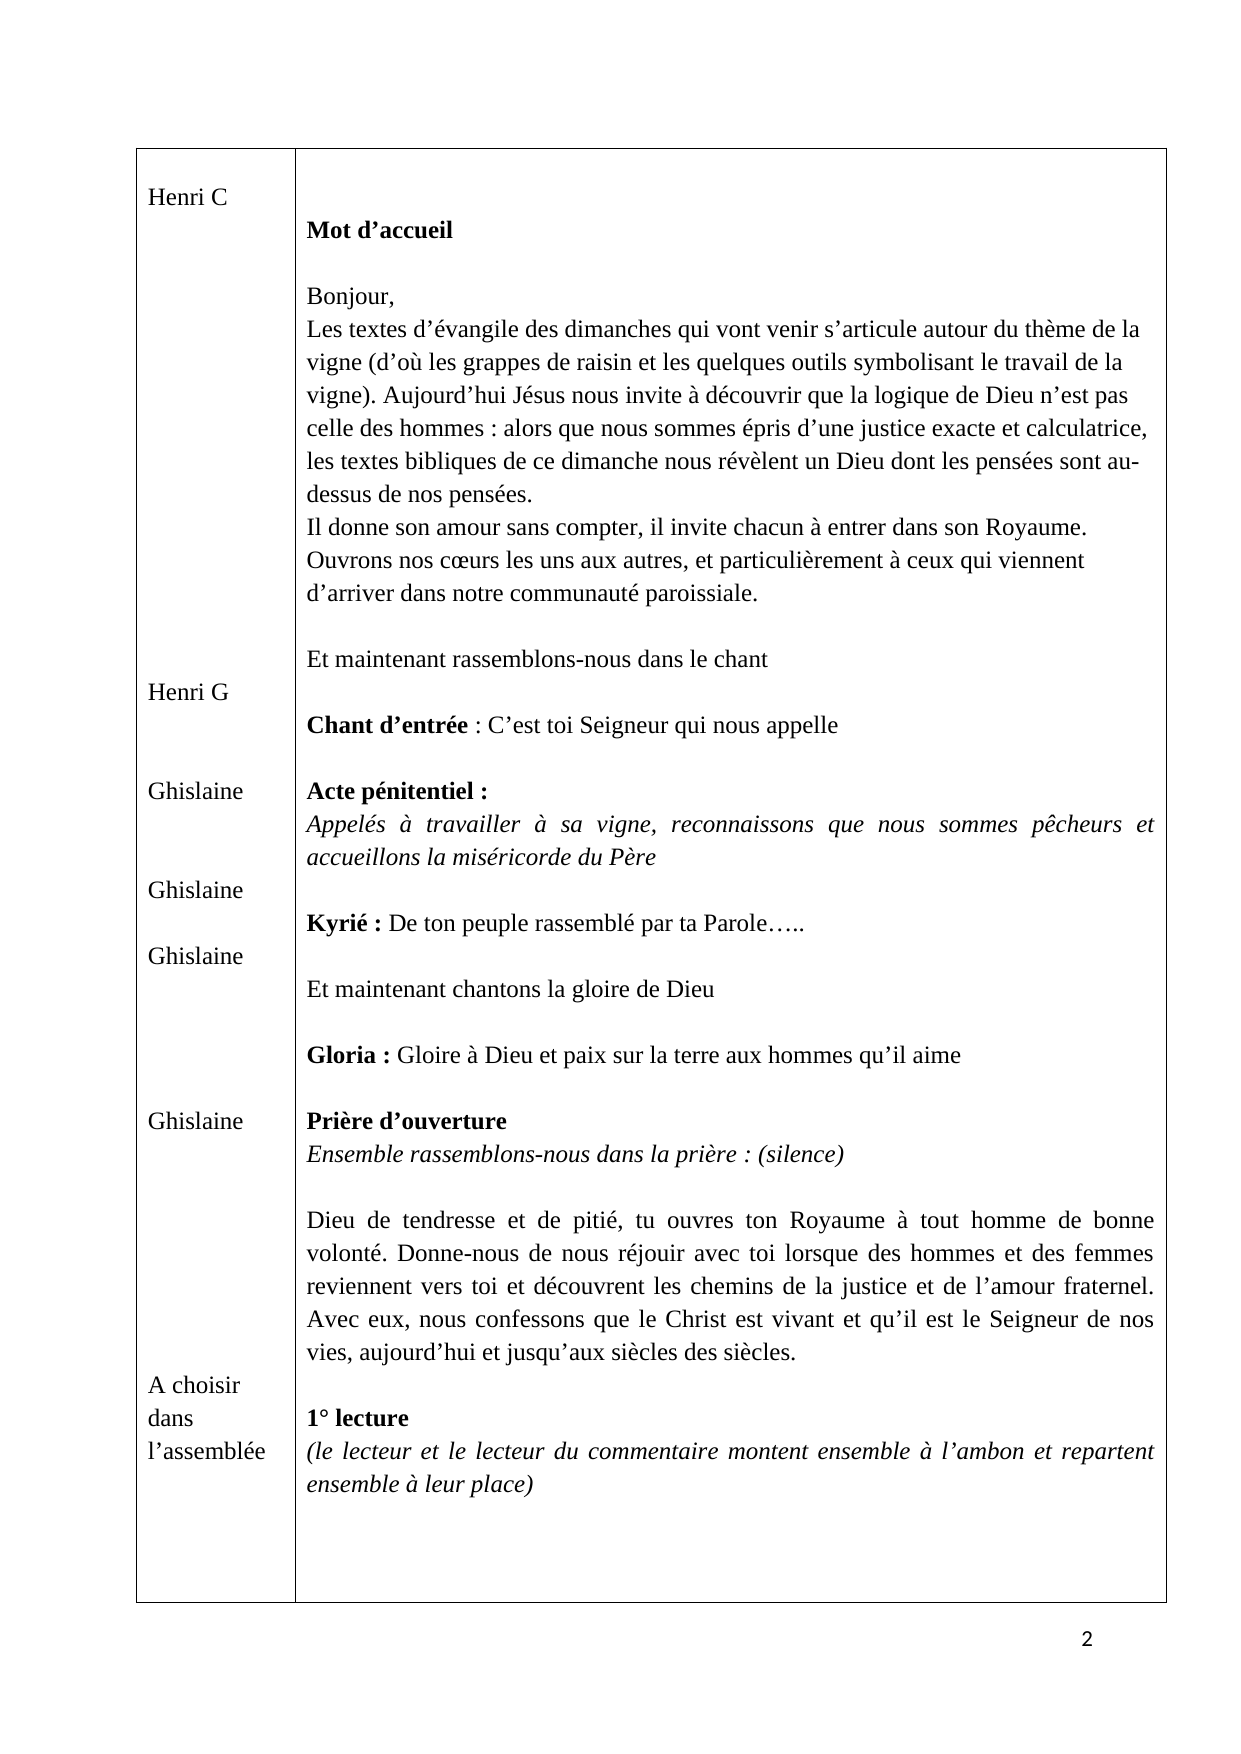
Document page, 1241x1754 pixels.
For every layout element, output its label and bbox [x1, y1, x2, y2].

table_header [137, 149, 295, 1602]
table_header [296, 149, 1166, 1602]
